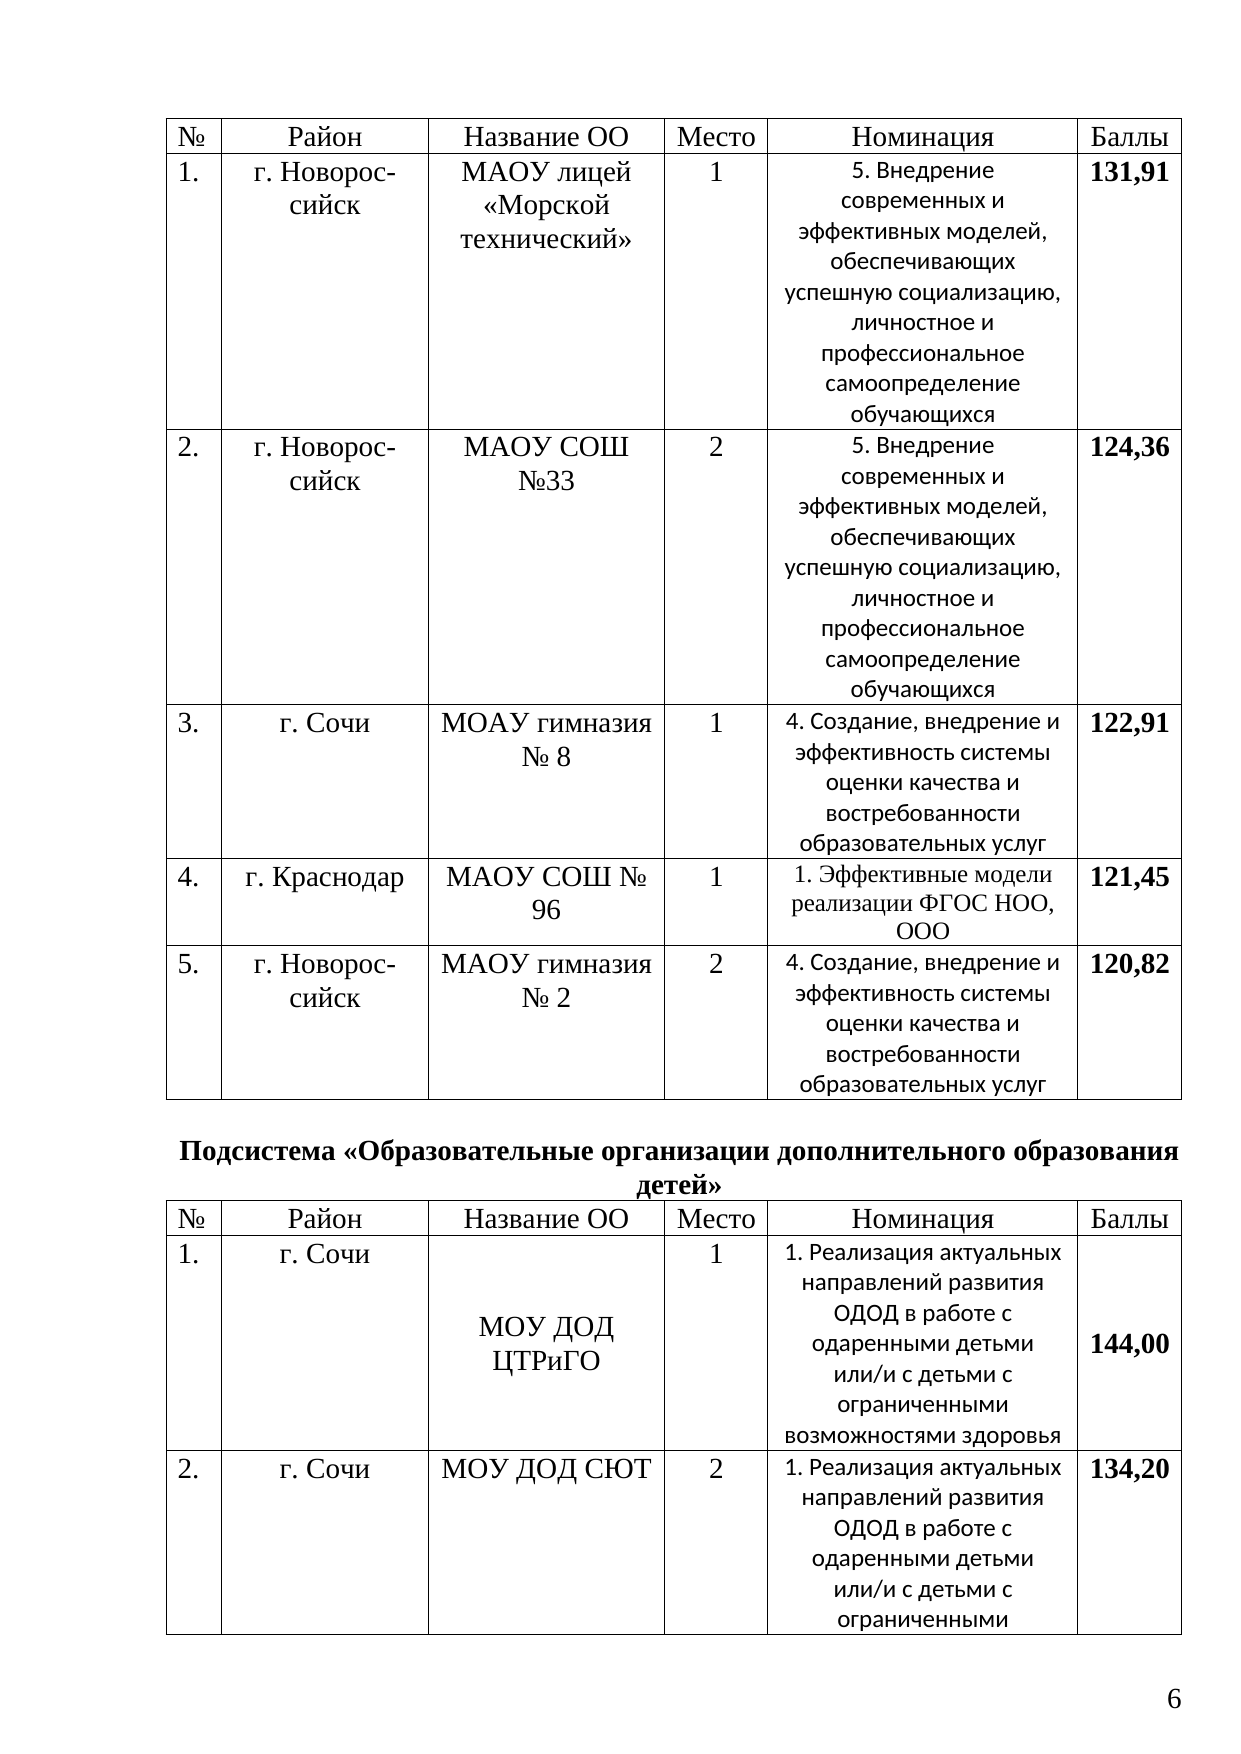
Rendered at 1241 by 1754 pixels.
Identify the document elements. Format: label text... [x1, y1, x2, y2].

table_header Номинация [768, 1201, 1077, 1235]
table_cell г. Сочи [222, 1236, 428, 1450]
table_cell 131,91 [1078, 154, 1181, 428]
table_header Место [665, 119, 767, 153]
table_cell [167, 946, 221, 1099]
table_cell 2 [665, 430, 767, 704]
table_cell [768, 1451, 1077, 1634]
table_header № [167, 119, 221, 153]
table_cell МАОУ СОШ № 96 [429, 859, 664, 945]
table_cell 2 [665, 1451, 767, 1634]
table_header Название ОО [429, 119, 664, 153]
table_cell [167, 1451, 221, 1634]
table_cell [167, 705, 221, 858]
table_cell [167, 430, 221, 704]
table_cell 4. Создание, внедрение и эффективность системы оценки качества и востребованности образовательных услуг [768, 705, 1077, 858]
table_cell 122,91 [1078, 705, 1181, 858]
table_cell 1 [665, 154, 767, 428]
table_cell 121,45 [1078, 859, 1181, 945]
table_cell г. Новорос-сийск [222, 430, 428, 704]
table_cell МОАУ гимназия № 8 [429, 705, 664, 858]
table_cell 2 [665, 946, 767, 1099]
table_cell МАОУ СОШ №33 [429, 430, 664, 704]
table_cell г. Новорос-сийск [222, 946, 428, 1099]
table_cell 1 [665, 1236, 767, 1450]
table_cell 124,36 [1078, 430, 1181, 704]
table_header № [167, 1201, 221, 1235]
table_cell 144,00 [1078, 1236, 1181, 1450]
table_cell [167, 154, 221, 428]
table_cell МАОУ лицей «Морской технический» [429, 154, 664, 428]
table_cell 1. Эффективные модели реализации ФГОС НОО, ООО [768, 859, 1077, 945]
table_cell МОУ ДОД СЮТ [429, 1451, 664, 1634]
table_cell 5. Внедрение современных и эффективных моделей, обеспечивающих успешную социализацию, личностное и профессиональное самоопределение обучающихся [768, 430, 1077, 704]
table_cell 1 [665, 705, 767, 858]
table_cell [167, 859, 221, 945]
table_header Баллы [1078, 1201, 1181, 1235]
table_header Место [665, 1201, 767, 1235]
table_cell 1. Реализация актуальных направлений развития ОДОД в работе с одаренными детьми или/и с детьми с ограниченными возможностями здоровья [768, 1236, 1077, 1450]
table_cell г. Сочи [222, 1451, 428, 1634]
table_cell 134,20 [1078, 1451, 1181, 1634]
table_cell г. Краснодар [222, 859, 428, 945]
text Подсистема «Образовательные организации дополнительного образования детей» [177, 1133, 1181, 1200]
table_cell г. Сочи [222, 705, 428, 858]
table_cell МАОУ гимназия № 2 [429, 946, 664, 1099]
table_cell г. Новорос-сийск [222, 154, 428, 428]
table_cell 5. Внедрение современных и эффективных моделей, обеспечивающих успешную социализацию, личностное и профессиональное самоопределение обучающихся [768, 154, 1077, 428]
table_header Район [222, 1201, 428, 1235]
table_header Район [222, 119, 428, 153]
table_header Баллы [1078, 119, 1181, 153]
table_cell 120,82 [1078, 946, 1181, 1099]
table_cell 1 [665, 859, 767, 945]
table_header Номинация [768, 119, 1077, 153]
table_cell МОУ ДОД ЦТРиГО [429, 1236, 664, 1450]
table_header Название ОО [429, 1201, 664, 1235]
table_cell 4. Создание, внедрение и эффективность системы оценки качества и востребованности образовательных услуг [768, 946, 1077, 1099]
table_cell [167, 1236, 221, 1450]
